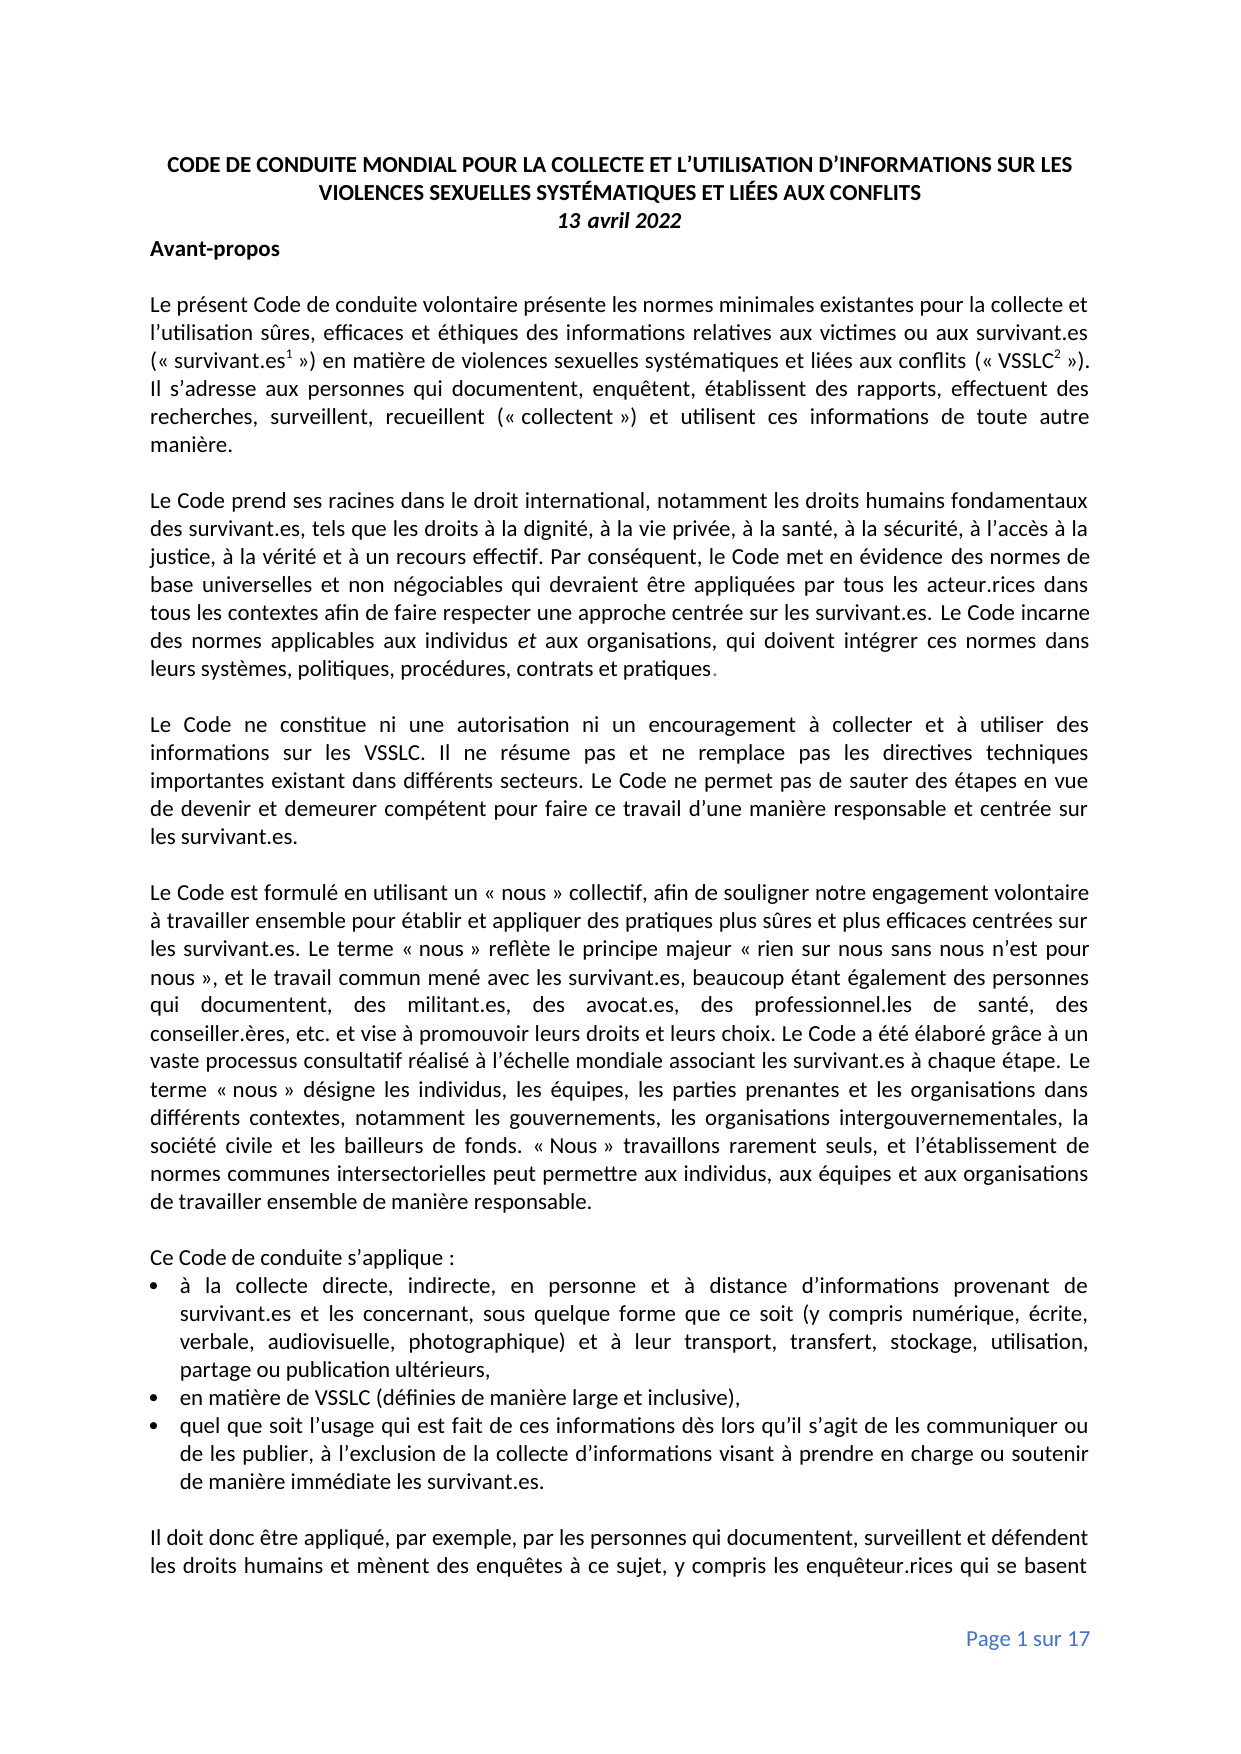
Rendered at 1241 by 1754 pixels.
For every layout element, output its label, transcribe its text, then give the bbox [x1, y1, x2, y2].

text CODE DE CONDUITE MONDIAL POUR LA COLLECTE ET L’UTILISATION D’INFORMATIONS SUR LES VIOLENCES SEXUELLES SYSTÉMATIQUES ET LIÉES AUX CONFLITS [150, 150, 1090, 206]
text 13 avril 2022 [150, 206, 1090, 234]
list à la collecte directe, indirecte, en personne et à distance d’informations provenant de survivant.es et les concernant, sous quelque forme que ce soit (y compris numérique, écrite, verbale, audiovisuelle, photographique) et à leur transport, transfert, stockage, utilisation, partage ou publication ultérieurs, [150, 1271, 1090, 1383]
text Le présent Code de conduite volontaire présente les normes minimales existantes pour la collecte et l’utilisation sûres, efficaces et éthiques des informations relatives aux victimes ou aux survivant.es (« survivant.es ») en matière de violences sexuelles systématiques et liées aux conflits (« VSSLC »). Il s’adresse aux personnes qui documentent, enquêtent, établissent des rapports, effectuent des recherches, surveillent, recueillent (« collectent ») et utilisent ces informations de toute autre manière. [150, 290, 1090, 458]
text Le Code prend ses racines dans le droit international, notamment les droits humains fondamentaux des survivant.es, tels que les droits à la dignité, à la vie privée, à la santé, à la sécurité, à l’accès à la justice, à la vérité et à un recours effectif. Par conséquent, le Code met en évidence des normes de base universelles et non négociables qui devraient être appliquées par tous les acteur.rices dans tous les contextes afin de faire respecter une approche centrée sur les survivant.es. Le Code incarne des normes applicables aux individus et aux organisations, qui doivent intégrer ces normes dans leurs systèmes, politiques, procédures, contrats et pratiques. [150, 486, 1090, 682]
text Ce Code de conduite s’applique : [150, 1243, 1090, 1271]
list en matière de VSSLC (définies de manière large et inclusive), [150, 1383, 1090, 1411]
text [150, 1523, 1090, 1579]
text Le Code est formulé en utilisant un « nous » collectif, afin de souligner notre engagement volontaire à travailler ensemble pour établir et appliquer des pratiques plus sûres et plus efficaces centrées sur les survivant.es. Le terme « nous » reflète le principe majeur « rien sur nous sans nous n’est pour nous », et le travail commun mené avec les survivant.es, beaucoup étant également des personnes qui documentent, des militant.es, des avocat.es, des professionnel.les de santé, des conseiller.ères, etc. et vise à promouvoir leurs droits et leurs choix. Le Code a été élaboré grâce à un vaste processus consultatif réalisé à l’échelle mondiale associant les survivant.es à chaque étape. Le terme « nous » désigne les individus, les équipes, les parties prenantes et les organisations dans différents contextes, notamment les gouvernements, les organisations intergouvernementales, la société civile et les bailleurs de fonds. « Nous » travaillons rarement seuls, et l’établissement de normes communes intersectorielles peut permettre aux individus, aux équipes et aux organisations de travailler ensemble de manière responsable. [150, 878, 1090, 1215]
text Le Code ne constitue ni une autorisation ni un encouragement à collecter et à utiliser des informations sur les VSSLC. Il ne résume pas et ne remplace pas les directives techniques importantes existant dans différents secteurs. Le Code ne permet pas de sauter des étapes en vue de devenir et demeurer compétent pour faire ce travail d’une manière responsable et centrée sur les survivant.es. [150, 710, 1090, 851]
text Avant-propos [150, 234, 1090, 262]
list quel que soit l’usage qui est fait de ces informations dès lors qu’il s’agit de les communiquer ou de les publier, à l’exclusion de la collecte d’informations visant à prendre en charge ou soutenir de manière immédiate les survivant.es. [150, 1411, 1090, 1495]
